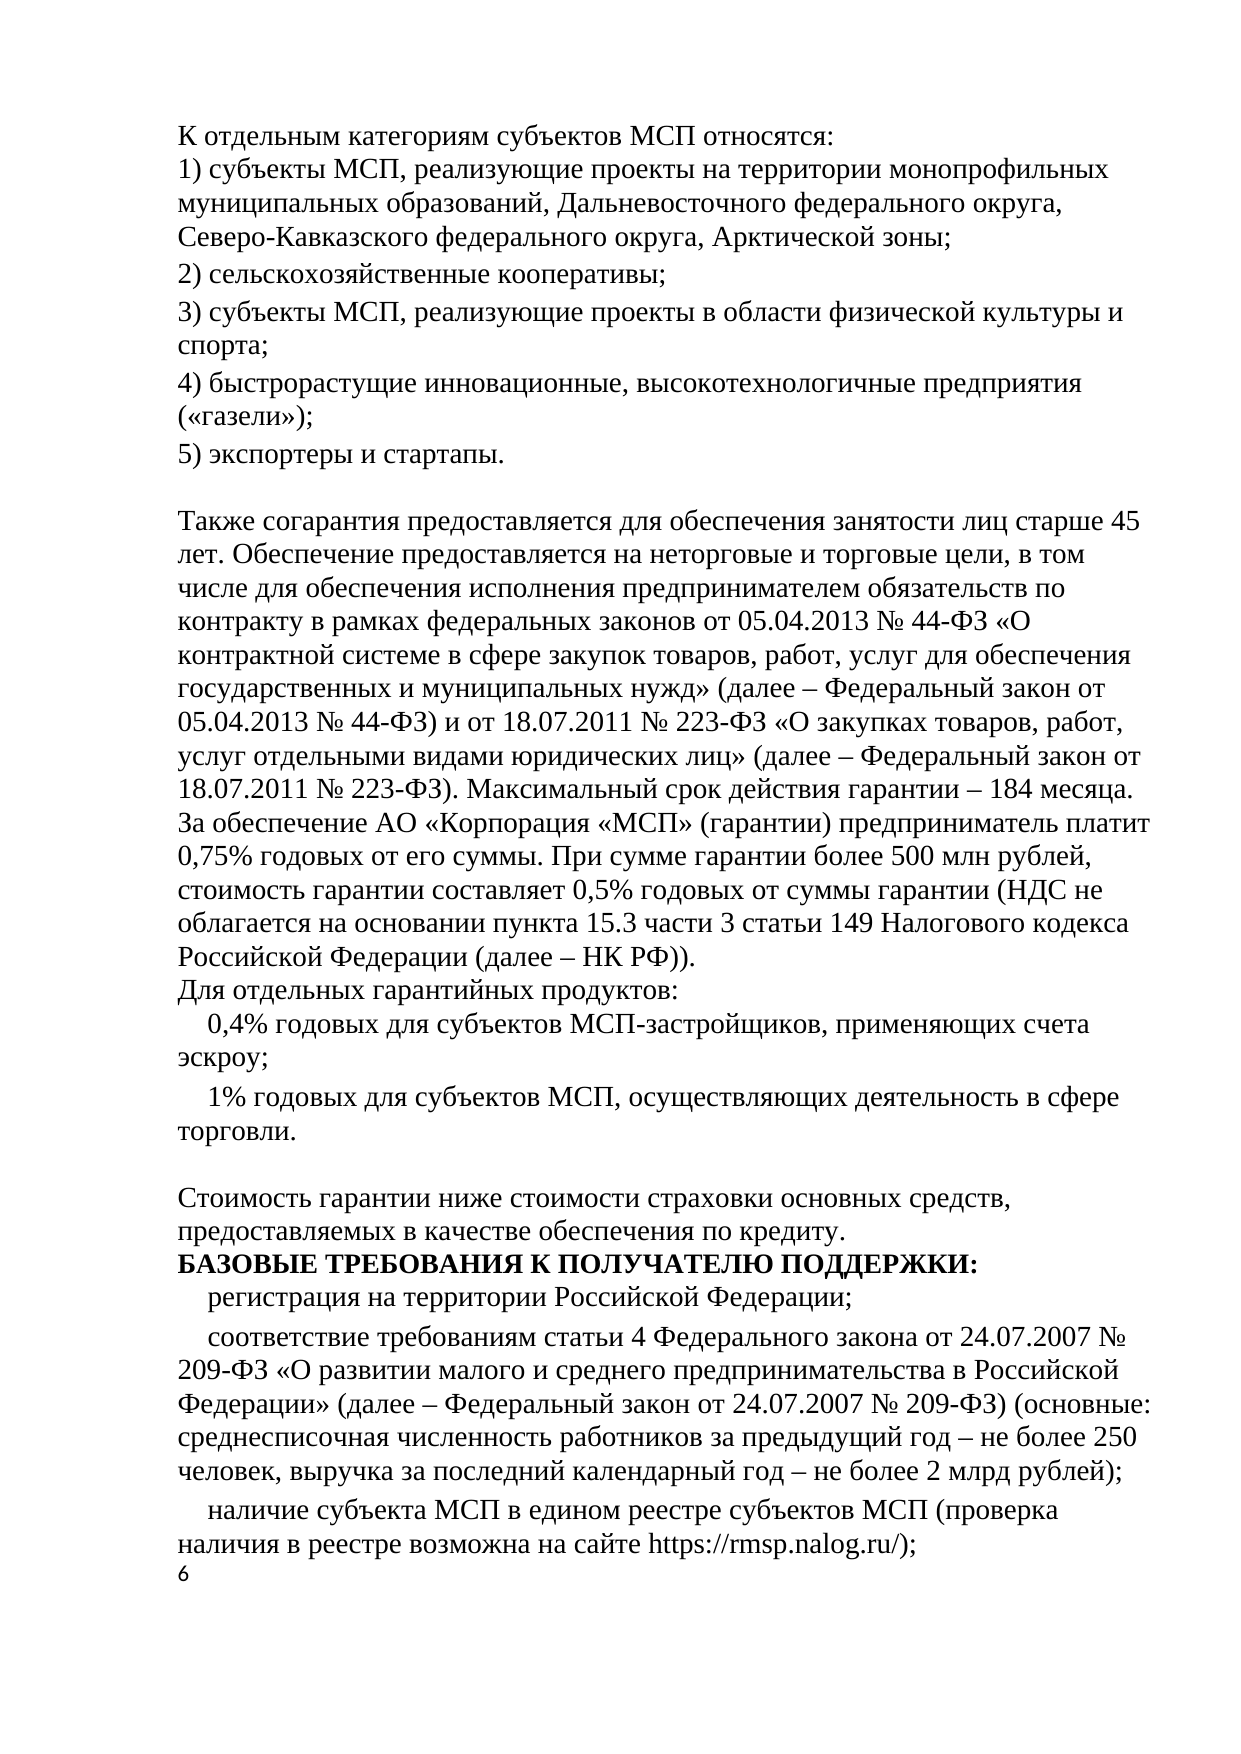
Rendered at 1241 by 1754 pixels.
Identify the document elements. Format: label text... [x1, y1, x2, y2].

text 5) экспортеры и стартапы. [177, 436, 1152, 469]
text  1% годовых для субъектов МСП, осуществляющих деятельность в сфере торговли. [177, 1079, 1152, 1146]
text Также согарантия предоставляется для обеспечения занятости лиц старше 45 лет. Обеспечение предоставляется на неторговые и торговые цели, в том числе для обеспечения исполнения предпринимателем обязательств по контракту в рамках федеральных законов от 05.04.2013 № 44-ФЗ «О контрактной системе в сфере закупок товаров, работ, услуг для обеспечения государственных и муниципальных нужд» (далее – Федеральный закон от 05.04.2013 № 44-ФЗ) и от 18.07.2011 № 223-ФЗ «О закупках товаров, работ, услуг отдельными видами юридических лиц» (далее – Федеральный закон от 18.07.2011 № 223-ФЗ). Максимальный срок действия гарантии – 184 месяца. [177, 503, 1152, 805]
text  0,4% годовых для субъектов МСП-застройщиков, применяющих счета эскроу; [177, 1006, 1152, 1073]
text 6 [177, 1559, 1152, 1588]
text 4) быстрорастущие инновационные, высокотехнологичные предприятия («газели»); [177, 365, 1152, 432]
text К отдельным категориям субъектов МСП относятся: [177, 118, 1152, 152]
text За обеспечение АО «Корпорация «МСП» (гарантии) предприниматель платит 0,75% годовых от его суммы. При сумме гарантии более 500 млн рублей, стоимость гарантии составляет 0,5% годовых от суммы гарантии (НДС не облагается на основании пункта 15.3 части 3 статьи 149 Налогового кодекса Российской Федерации (далее – НК РФ)). [177, 805, 1152, 972]
text Стоимость гарантии ниже стоимости страховки основных средств, предоставляемых в качестве обеспечения по кредиту. [177, 1180, 1152, 1247]
text  регистрация на территории Российской Федерации; [177, 1279, 1152, 1313]
text Для отдельных гарантийных продуктов: [177, 972, 1152, 1006]
text 2) сельскохозяйственные кооперативы; [177, 256, 1152, 290]
text 3) субъекты МСП, реализующие проекты в области физической культуры и спорта; [177, 294, 1152, 361]
text  соответствие требованиям статьи 4 Федерального закона от 24.07.2007 № 209-ФЗ «О развитии малого и среднего предпринимательства в Российской Федерации» (далее – Федеральный закон от 24.07.2007 № 209-ФЗ) (основные: среднесписочная численность работников за предыдущий год – не более 250 человек, выручка за последний календарный год – не более 2 млрд рублей); [177, 1319, 1152, 1486]
text  наличие субъекта МСП в едином реестре субъектов МСП (проверка наличия в реестре возможна на сайте https://rmsp.nalog.ru/); [177, 1492, 1152, 1559]
text 1) субъекты МСП, реализующие проекты на территории монопрофильных муниципальных образований, Дальневосточного федерального округа, Северо-Кавказского федерального округа, Арктической зоны; [177, 152, 1152, 252]
text БАЗОВЫЕ ТРЕБОВАНИЯ К ПОЛУЧАТЕЛЮ ПОДДЕРЖКИ: [177, 1247, 1152, 1279]
